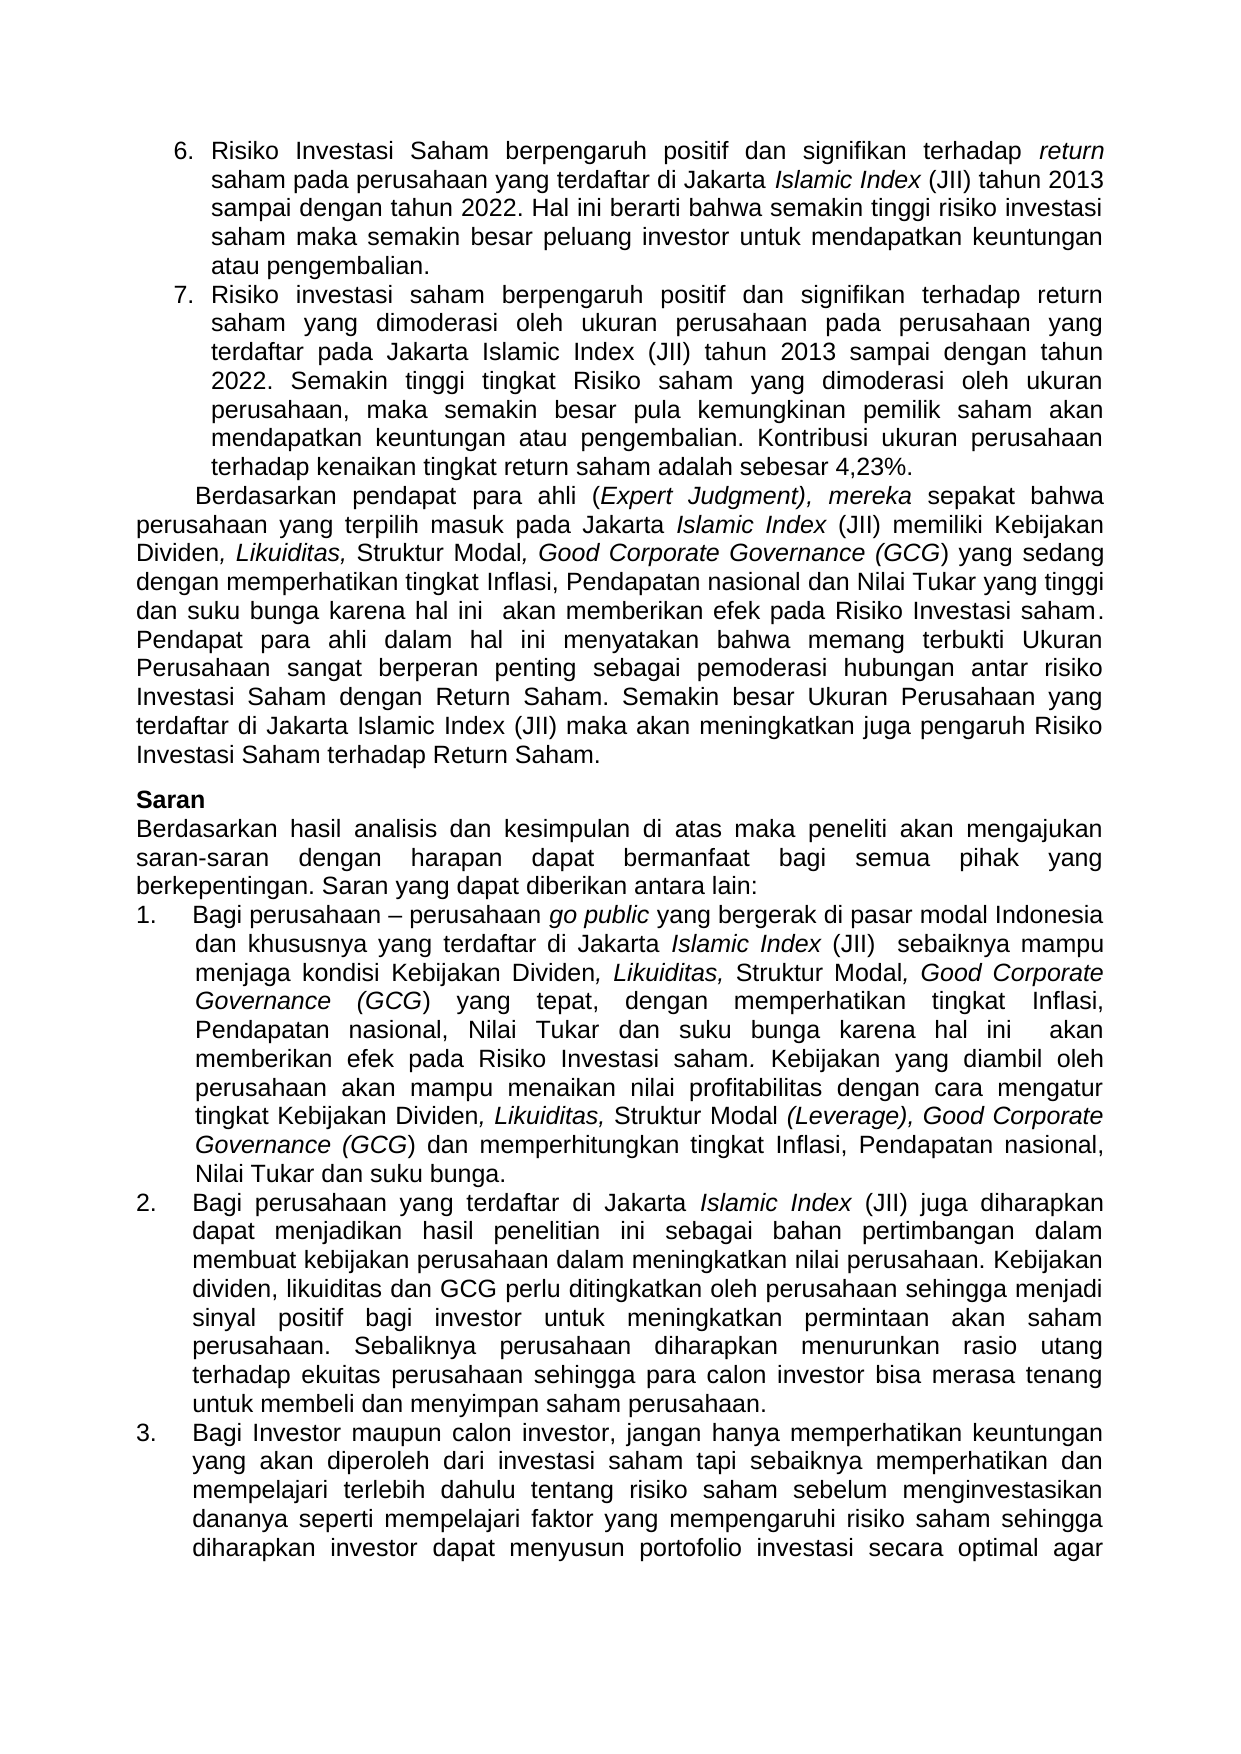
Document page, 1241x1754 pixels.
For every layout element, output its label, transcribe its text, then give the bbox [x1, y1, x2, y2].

list Bagi perusahaan – perusahaan go public yang bergerak di pasar modal Indonesia dan khususnya yang terdaftar di Jakarta Islamic Index (JII) sebaiknya mampu menjaga kondisi Kebijakan Dividen, Likuiditas, Struktur Modal, Good Corporate Governance (GCG) yang tepat, dengan memperhatikan tingkat Inflasi, Pendapatan nasional, Nilai Tukar dan suku bunga karena hal ini akan memberikan efek pada Risiko Investasi saham. Kebijakan yang diambil oleh perusahaan akan mampu menaikan nilai profitabilitas dengan cara mengatur tingkat Kebijakan Dividen, Likuiditas, Struktur Modal (Leverage), Good Corporate Governance (GCG) dan memperhitungkan tingkat Inflasi, Pendapatan nasional, Nilai Tukar dan suku bunga. [136, 900, 1104, 1187]
list Bagi perusahaan yang terdaftar di Jakarta Islamic Index (JII) juga diharapkan dapat menjadikan hasil penelitian ini sebagai bahan pertimbangan dalam membuat kebijakan perusahaan dalam meningkatkan nilai perusahaan. Kebijakan dividen, likuiditas dan GCG perlu ditingkatkan oleh perusahaan sehingga menjadi sinyal positif bagi investor untuk meningkatkan permintaan akan saham perusahaan. Sebaliknya perusahaan diharapkan menurunkan rasio utang terhadap ekuitas perusahaan sehingga para calon investor bisa merasa tenang untuk membeli dan menyimpan saham perusahaan. [136, 1187, 1104, 1417]
list Risiko Investasi Saham berpengaruh positif dan signifikan terhadap return saham pada perusahaan yang terdaftar di Jakarta Islamic Index (JII) tahun 2013 sampai dengan tahun 2022. Hal ini berarti bahwa semakin tinggi risiko investasi saham maka semakin besar peluang investor untuk mendapatkan keuntungan atau pengembalian. [173, 136, 1104, 279]
text Berdasarkan pendapat para ahli (Expert Judgment), mereka sepakat bahwa perusahaan yang terpilih masuk pada Jakarta Islamic Index (JII) memiliki Kebijakan Dividen, Likuiditas, Struktur Modal, Good Corporate Governance (GCG) yang sedang dengan memperhatikan tingkat Inflasi, Pendapatan nasional dan Nilai Tukar yang tinggi dan suku bunga karena hal ini akan memberikan efek pada Risiko Investasi saham. Pendapat para ahli dalam hal ini menyatakan bahwa memang terbukti Ukuran Perusahaan sangat berperan penting sebagai pemoderasi hubungan antar risiko Investasi Saham dengan Return Saham. Semakin besar Ukuran Perusahaan yang terdaftar di Jakarta Islamic Index (JII) maka akan meningkatkan juga pengaruh Risiko Investasi Saham terhadap Return Saham. [136, 481, 1104, 768]
list Risiko investasi saham berpengaruh positif dan signifikan terhadap return saham yang dimoderasi oleh ukuran perusahaan pada perusahaan yang terdaftar pada Jakarta Islamic Index (JII) tahun 2013 sampai dengan tahun 2022. Semakin tinggi tingkat Risiko saham yang dimoderasi oleh ukuran perusahaan, maka semakin besar pula kemungkinan pemilik saham akan mendapatkan keuntungan atau pengembalian. Kontribusi ukuran perusahaan terhadap kenaikan tingkat return saham adalah sebesar 4,23%. [173, 279, 1104, 481]
text Saran [136, 785, 1104, 814]
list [136, 1417, 1104, 1561]
text Berdasarkan hasil analisis dan kesimpulan di atas maka peneliti akan mengajukan saran-saran dengan harapan dapat bermanfaat bagi semua pihak yang berkepentingan. Saran yang dapat diberikan antara lain: [136, 814, 1104, 900]
